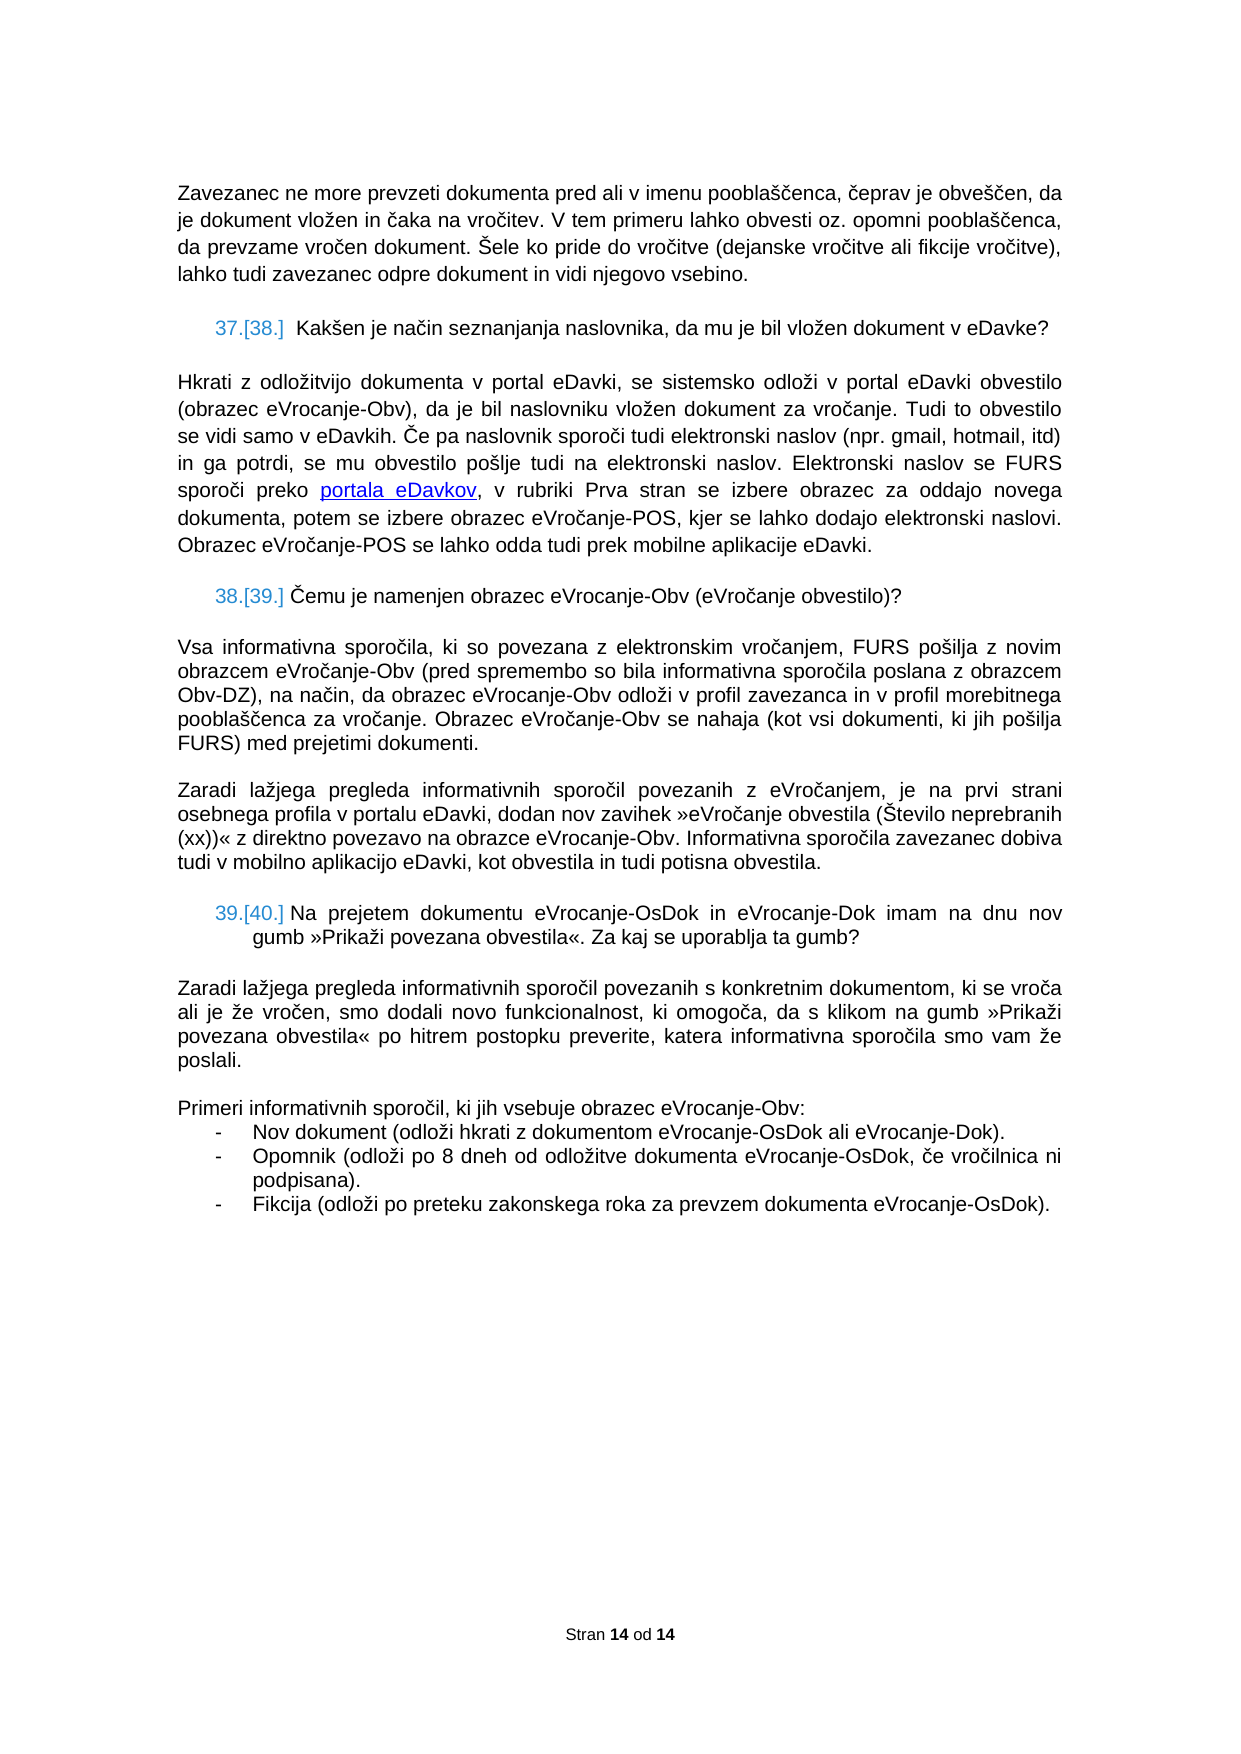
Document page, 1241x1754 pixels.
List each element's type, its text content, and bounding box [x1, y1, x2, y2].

list Opomnik (odloži po 8 dneh od odložitve dokumenta eVrocanje-OsDok, če vročilnica ni podpisana). [215, 1144, 1063, 1192]
text Vsa informativna sporočila, ki so povezana z elektronskim vročanjem, FURS pošilja z novim obrazcem eVročanje-Obv (pred spremembo so bila informativna sporočila poslana z obrazcem Obv-DZ), na način, da obrazec eVrocanje-Obv odloži v profil zavezanca in v profil morebitnega pooblaščenca za vročanje. Obrazec eVročanje-Obv se nahaja (kot vsi dokumenti, ki jih pošilja FURS) med prejetimi dokumenti. [177, 634, 1063, 754]
text Hkrati z odložitvijo dokumenta v portal eDavki, se sistemsko odloži v portal eDavki obvestilo (obrazec eVrocanje-Obv), da je bil naslovniku vložen dokument za vročanje. Tudi to obvestilo se vidi samo v eDavkih. Če pa naslovnik sporoči tudi elektronski naslov (npr. gmail, hotmail, itd) in ga potrdi, se mu obvestilo pošlje tudi na elektronski naslov. Elektronski naslov se FURS sporoči preko portala eDavkov, v rubriki Prva stran se izbere obrazec za oddajo novega dokumenta, potem se izbere obrazec eVročanje-POS, kjer se lahko dodajo elektronski naslovi. Obrazec eVročanje-POS se lahko odda tudi prek mobilne aplikacije eDavki. [177, 367, 1063, 556]
text Zaradi lažjega pregleda informativnih sporočil povezanih z eVročanjem, je na prvi strani osebnega profila v portalu eDavki, dodan nov zavihek »eVročanje obvestila (Število neprebranih (xx))« z direktno povezavo na obrazce eVrocanje-Obv. Informativna sporočila zavezanec dobiva tudi v mobilno aplikacijo eDavki, kot obvestila in tudi potisna obvestila. [177, 778, 1063, 874]
text Zaradi lažjega pregleda informativnih sporočil povezanih s konkretnim dokumentom, ki se vroča ali je že vročen, smo dodali novo funkcionalnost, ki omogoča, da s klikom na gumb »Prikaži povezana obvestila« po hitrem postopku preverite, katera informativna sporočila smo vam že poslali. [177, 976, 1063, 1072]
list Čemu je namenjen obrazec eVrocanje-Obv (eVročanje obvestilo)? [215, 583, 1063, 607]
text Zavezanec ne more prevzeti dokumenta pred ali v imenu pooblaščenca, čeprav je obveščen, da je dokument vložen in čaka na vročitev. V tem primeru lahko obvesti oz. opomni pooblaščenca, da prevzame vročen dokument. Šele ko pride do vročitve (dejanske vročitve ali fikcije vročitve), lahko tudi zavezanec odpre dokument in vidi njegovo vsebino. [177, 177, 1063, 286]
list Fikcija (odloži po preteku zakonskega roka za prevzem dokumenta eVrocanje-OsDok). [215, 1192, 1063, 1216]
list Na prejetem dokumentu eVrocanje-OsDok in eVrocanje-Dok imam na dnu nov gumb »Prikaži povezana obvestila«. Za kaj se uporablja ta gumb? [215, 901, 1063, 949]
list Nov dokument (odloži hkrati z dokumentom eVrocanje-OsDok ali eVrocanje-Dok). [215, 1120, 1063, 1144]
list Kakšen je način seznanjanja naslovnika, da mu je bil vložen dokument v eDavke? [215, 313, 1063, 340]
text Primeri informativnih sporočil, ki jih vsebuje obrazec eVrocanje-Obv: [177, 1096, 1063, 1120]
